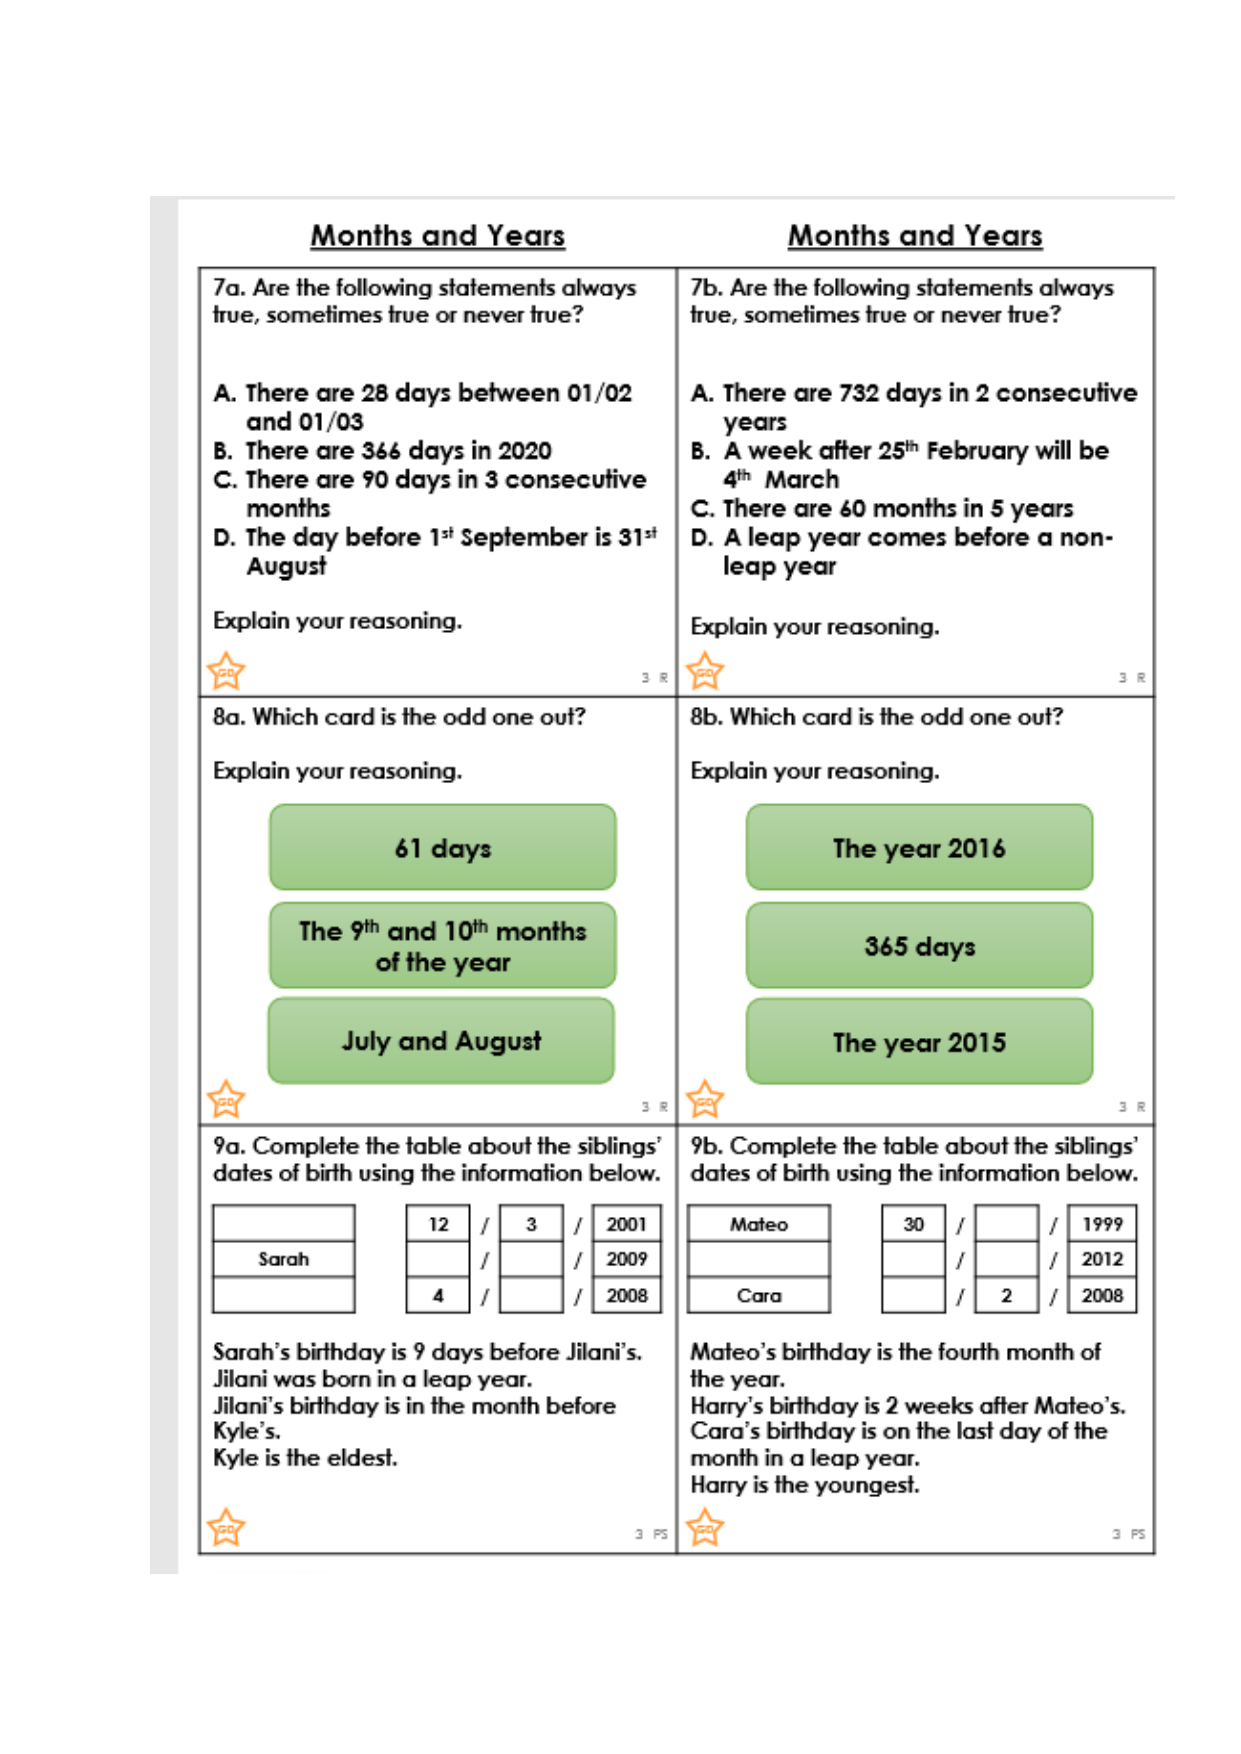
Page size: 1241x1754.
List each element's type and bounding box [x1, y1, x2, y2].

picture [150, 196, 1175, 1574]
